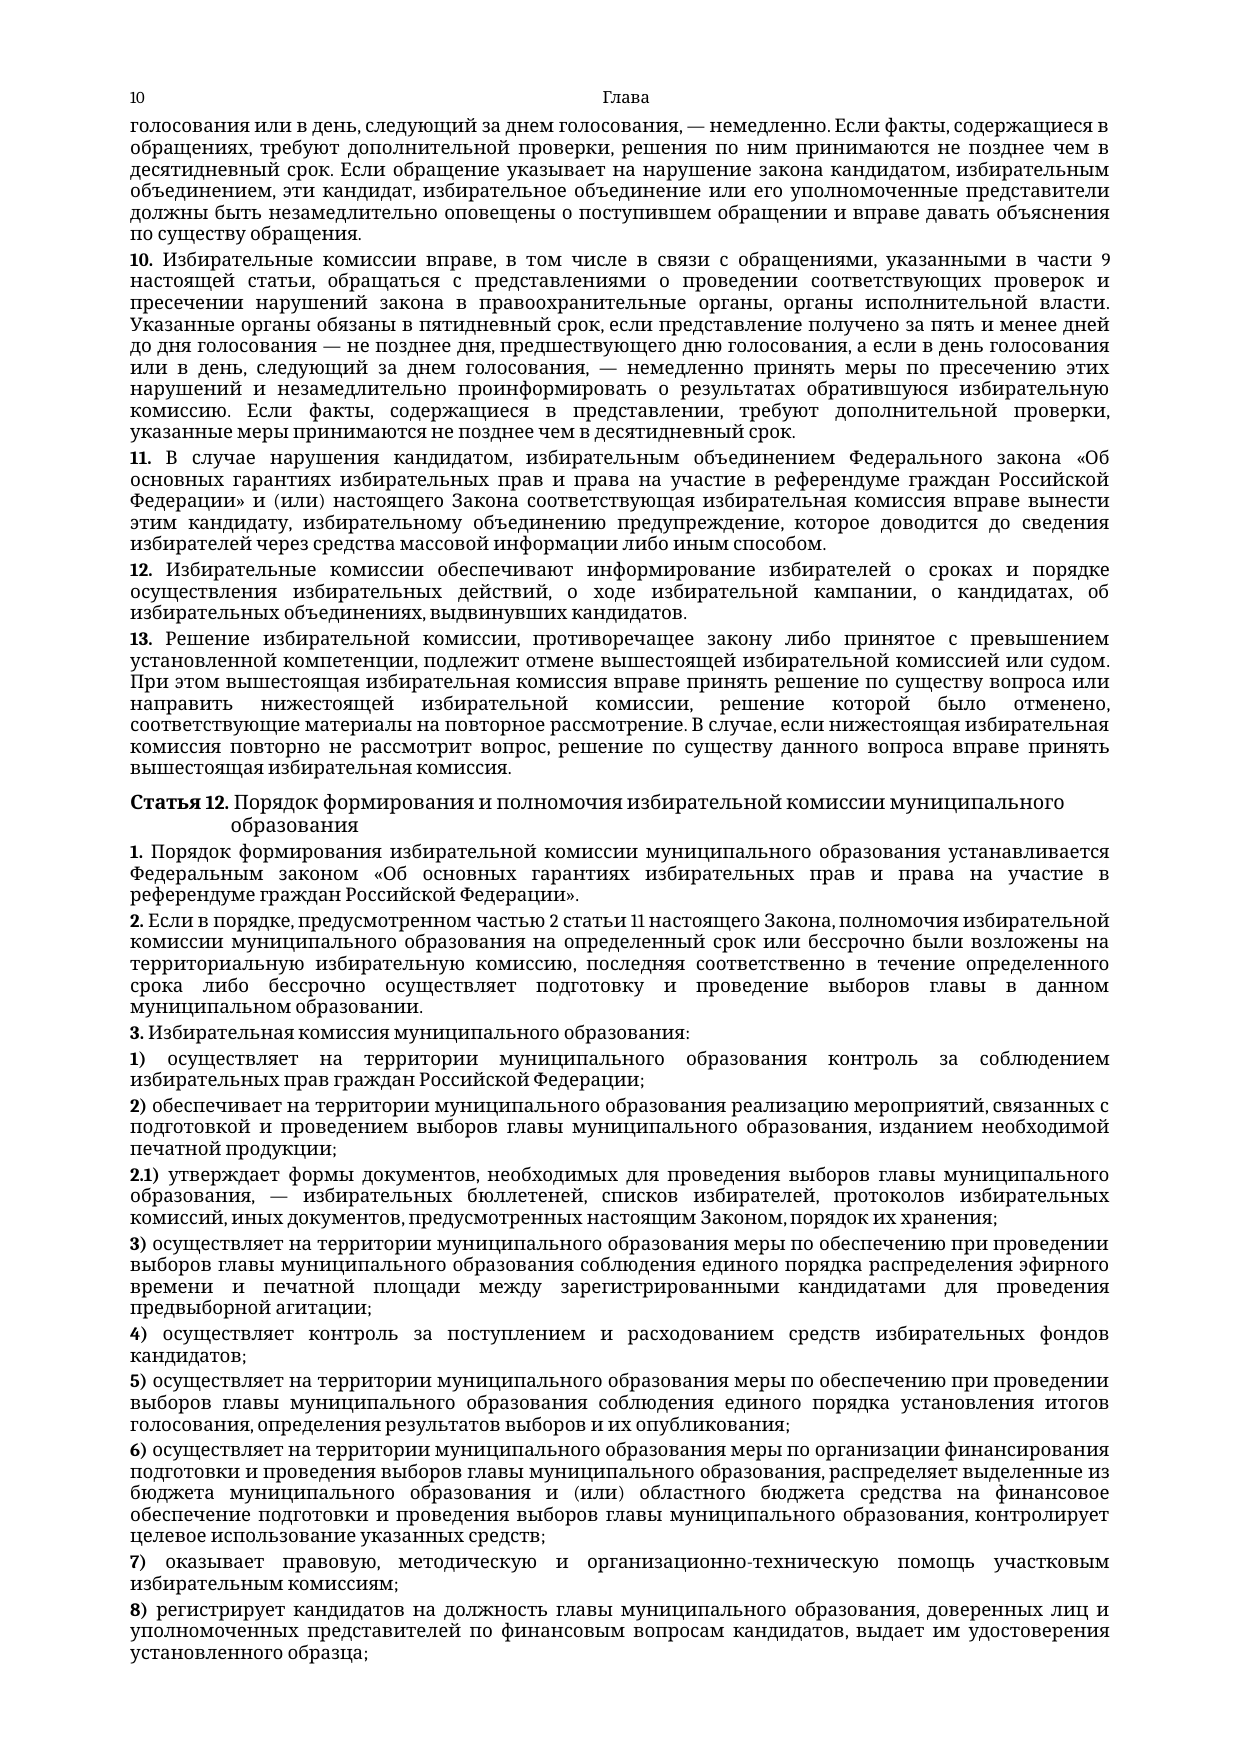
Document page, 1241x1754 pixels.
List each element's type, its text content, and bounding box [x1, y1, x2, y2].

text 12. Избирательные комиссии обеспечивают информирование избирателей о сроках и порядке осуществления избирательных действий, о ходе избирательной кампании, о кандидатах, об избирательных объединениях, выдвинувших кандидатов. [130, 560, 1110, 624]
text 2. Если в порядке, предусмотренном частью 2 статьи 11 настоящего Закона, полномочия избирательной комиссии муниципального образования на определенный срок или бессрочно были возложены на территориальную избирательную комиссию, последняя соответственно в течение определенного срока либо бессрочно осуществляет подготовку и проведение выборов главы в данном муниципальном образовании. [130, 911, 1110, 1018]
text Статья 12. Порядок формирования и полномочия избирательной комиссии муниципального образования [130, 792, 1110, 837]
text 4) осуществляет контроль за поступлением и расходованием средств избирательных фондов кандидатов; [130, 1324, 1110, 1367]
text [130, 116, 1110, 245]
text 1) осуществляет на территории муниципального образования контроль за соблюдением избирательных прав граждан Российской Федерации; [130, 1048, 1110, 1091]
text 3) осуществляет на территории муниципального образования меры по обеспечению при проведении выборов главы муниципального образования соблюдения единого порядка распределения эфирного времени и печатной площади между зарегистрированными кандидатами для проведения предвыборной агитации; [130, 1233, 1110, 1319]
text 3. Избирательная комиссия муниципального образования: [130, 1022, 1110, 1044]
text 5) осуществляет на территории муниципального образования меры по обеспечению при проведении выборов главы муниципального образования соблюдения единого порядка установления итогов голосования, определения результатов выборов и их опубликования; [130, 1371, 1110, 1436]
text 6) осуществляет на территории муниципального образования меры по организации финансирования подготовки и проведения выборов главы муниципального образования, распределяет выделенные из бюджета муниципального образования и (или) областного бюджета средства на финансовое обеспечение подготовки и проведения выборов главы муниципального образования, контролирует целевое использование указанных средств; [130, 1440, 1110, 1548]
text 8) регистрирует кандидатов на должность главы муниципального образования, доверенных лиц и уполномоченных представителей по финансовым вопросам кандидатов, выдает им удостоверения установленного образца; [130, 1599, 1110, 1664]
text 2.1) утверждает формы документов, необходимых для проведения выборов главы муниципального образования, — избирательных бюллетеней, списков избирателей, протоколов избирательных комиссий, иных документов, предусмотренных настоящим Законом, порядок их хранения; [130, 1164, 1110, 1229]
text 7) оказывает правовую, методическую и организационно-техническую помощь участковым избирательным комиссиям; [130, 1552, 1110, 1595]
text 1. Порядок формирования избирательной комиссии муниципального образования устанавливается Федеральным законом «Об основных гарантиях избирательных прав и права на участие в референдуме граждан Российской Федерации». [130, 842, 1110, 906]
text 10. Избирательные комиссии вправе, в том числе в связи с обращениями, указанными в части 9 настоящей статьи, обращаться с представлениями о проведении соответствующих проверок и пресечении нарушений закона в правоохранительные органы, органы исполнительной власти. Указанные органы обязаны в пятидневный срок, если представление получено за пять и менее дней до дня голосования — не позднее дня, предшествующего дню голосования, а если в день голосования или в день, следующий за днем голосования, — немедленно принять меры по пресечению этих нарушений и незамедлительно проинформировать о результатах обратившуюся избирательную комиссию. Если факты, содержащиеся в представлении, требуют дополнительной проверки, указанные меры принимаются не позднее чем в десятидневный срок. [130, 249, 1110, 443]
text 2) обеспечивает на территории муниципального образования реализацию мероприятий, связанных с подготовкой и проведением выборов главы муниципального образования, изданием необходимой печатной продукции; [130, 1096, 1110, 1160]
text 11. В случае нарушения кандидатом, избирательным объединением Федерального закона «Об основных гарантиях избирательных прав и права на участие в референдуме граждан Российской Федерации» и (или) настоящего Закона соответствующая избирательная комиссия вправе вынести этим кандидату, избирательному объединению предупреждение, которое доводится до сведения избирателей через средства массовой информации либо иным способом. [130, 448, 1110, 556]
text 13. Решение избирательной комиссии, противоречащее закону либо принятое с превышением установленной компетенции, подлежит отмене вышестоящей избирательной комиссией или судом. При этом вышестоящая избирательная комиссия вправе принять решение по существу вопроса или направить нижестоящей избирательной комиссии, решение которой было отменено, соответствующие материалы на повторное рассмотрение. В случае, если нижестоящая избирательная комиссия повторно не рассмотрит вопрос, решение по существу данного вопроса вправе принять вышестоящая избирательная комиссия. [130, 628, 1110, 779]
